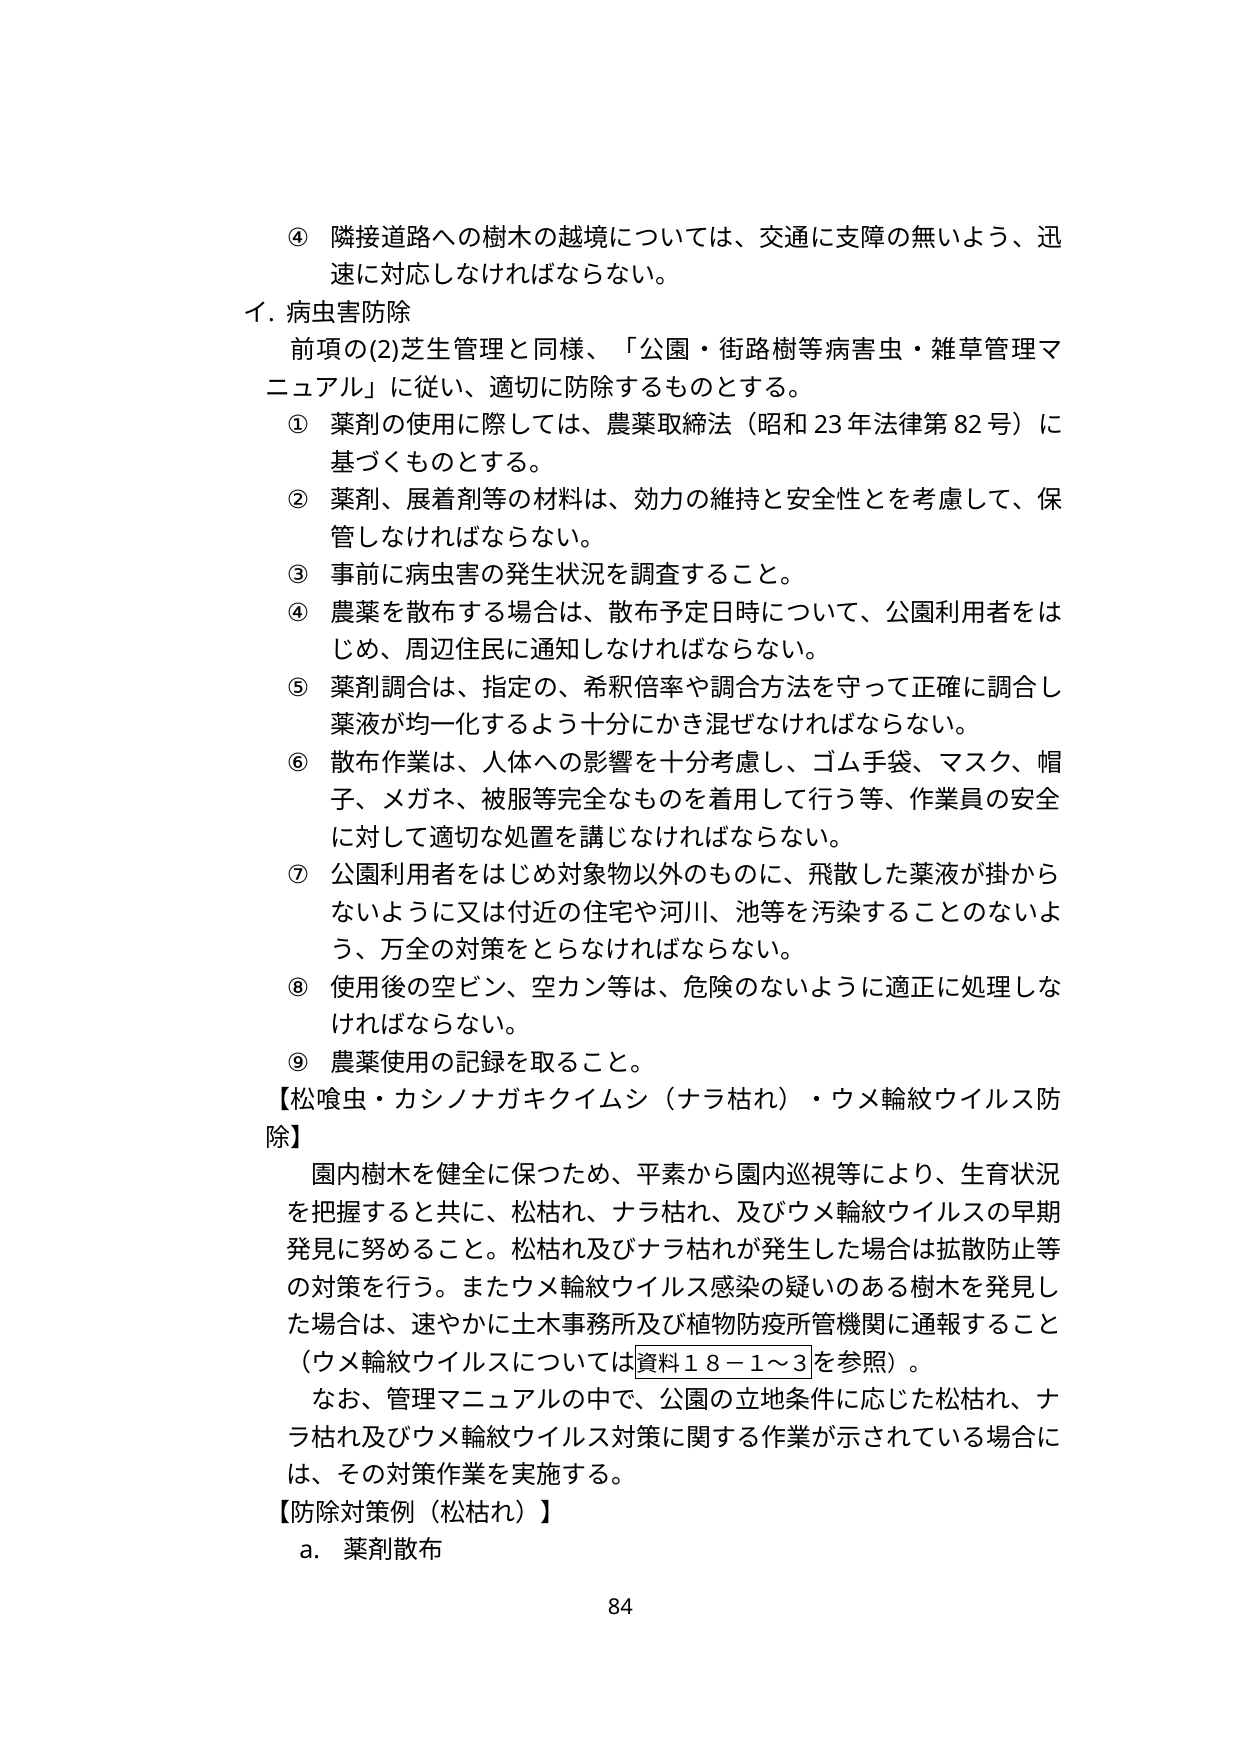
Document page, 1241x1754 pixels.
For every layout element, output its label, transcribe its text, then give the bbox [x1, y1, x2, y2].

list 薬剤調合は、指定の、希釈倍率や調合方法を守って正確に調合し、薬液が均一化するよう十分にかき混ぜなければならない。 [287, 667, 1063, 742]
text 園内樹木を健全に保つため、平素から園内巡視等により、生育状況を把握すると共に、松枯れ、ナラ枯れ、及びウメ輪紋ウイルスの早期発見に努めること。松枯れ及びナラ枯れが発生した場合は拡散防止等の対策を行う。またウメ輪紋ウイルス感染の疑いのある樹木を発見した場合は、速やかに土木事務所及び植物防疫所管機関に通報すること（ウメ輪紋ウイルスについては資料１８－１～３を参照）。 [287, 1154, 1063, 1379]
list 使用後の空ビン、空カン等は、危険のないように適正に処理しなければならない。 [287, 967, 1063, 1042]
list 事前に病虫害の発生状況を調査すること。 [287, 554, 1063, 592]
list 農薬を散布する場合は、散布予定日時について、公園利用者をはじめ、周辺住民に通知しなければならない。 [287, 592, 1063, 667]
text 前項の(2)芝生管理と同様、「公園・街路樹等病害虫・雑草管理マニュアル」に従い、適切に防除するものとする。 [265, 329, 1063, 404]
list 病虫害防除 [243, 292, 1063, 329]
text なお、管理マニュアルの中で、公園の立地条件に応じた松枯れ、ナラ枯れ及びウメ輪紋ウイルス対策に関する作業が示されている場合には、その対策作業を実施する。 [287, 1379, 1063, 1492]
list 隣接道路への樹木の越境については、交通に支障の無いよう、迅速に対応しなければならない。 [287, 217, 1063, 292]
list 薬剤の使用に際しては、農薬取締法（昭和23年法律第82号）に基づくものとする。 [287, 404, 1063, 479]
text 【松喰虫・カシノナガキクイムシ（ナラ枯れ）・ウメ輪紋ウイルス防除】 [265, 1079, 1063, 1154]
list 公園利用者をはじめ対象物以外のものに、飛散した薬液が掛からないように又は付近の住宅や河川、池等を汚染することのないよう、万全の対策をとらなければならない。 [287, 854, 1063, 967]
list 散布作業は、人体への影響を十分考慮し、ゴム手袋、マスク、帽子、メガネ、被服等完全なものを着用して行う等、作業員の安全に対して適切な処置を講じなければならない。 [287, 742, 1063, 854]
text 【防除対策例（松枯れ）】 [265, 1492, 1063, 1529]
list 薬剤、展着剤等の材料は、効力の維持と安全性とを考慮して、保管しなければならない。 [287, 479, 1063, 554]
list 農薬使用の記録を取ること。 [287, 1042, 1063, 1079]
list 薬剤散布 [299, 1529, 1063, 1567]
